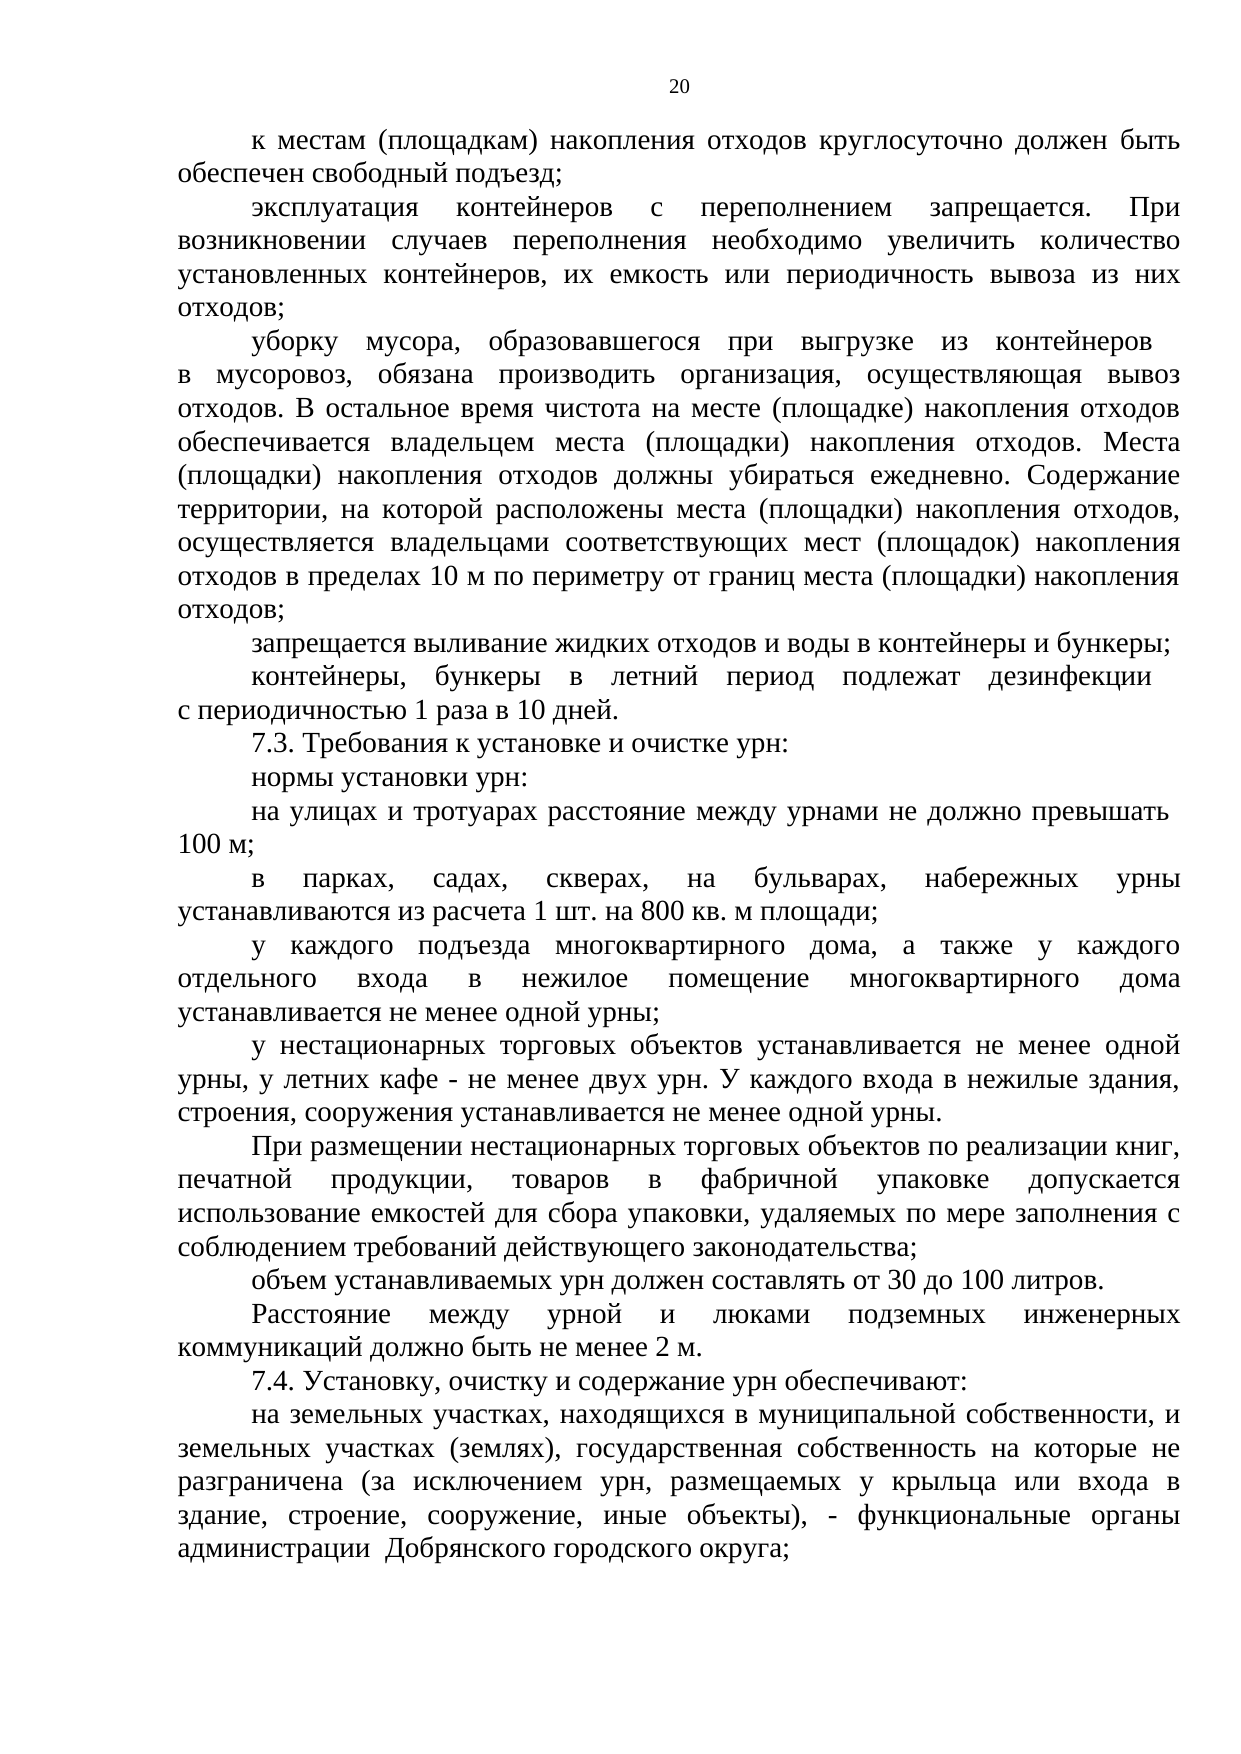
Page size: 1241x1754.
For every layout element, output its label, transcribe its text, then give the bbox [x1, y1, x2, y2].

text объем устанавливаемых урн должен составлять от 30 до 100 литров. [177, 1262, 1181, 1296]
text в парках, садах, скверах, на бульварах, набережных урны устанавливаются из расчета 1 шт. на 800 кв. м площади; [177, 860, 1181, 927]
text на земельных участках, находящихся в муниципальной собственности, и земельных участках (землях), государственная собственность на которые не разграничена (за исключением урн, размещаемых у крыльца или входа в здание, строение, сооружение, иные объекты), - функциональные органы администрации Добрянского городского округа; [177, 1396, 1181, 1564]
text у нестационарных торговых объектов устанавливается не менее одной урны, у летних кафе - не менее двух урн. У каждого входа в нежилые здания, строения, сооружения устанавливается не менее одной урны. [177, 1027, 1181, 1128]
text запрещается выливание жидких отходов и воды в контейнеры и бункеры; [177, 625, 1181, 658]
text к местам (площадкам) накопления отходов круглосуточно должен быть обеспечен свободный подъезд; [177, 122, 1181, 189]
text уборку мусора, образовавшегося при выгрузке из контейнеров в мусоровоз, обязана производить организация, осуществляющая вывоз отходов. В остальное время чистота на месте (площадке) накопления отходов обеспечивается владельцем места (площадки) накопления отходов. Места (площадки) накопления отходов должны убираться ежедневно. Содержание территории, на которой расположены места (площадки) накопления отходов, осуществляется владельцами соответствующих мест (площадок) накопления отходов в пределах 10 м по периметру от границ места (площадки) накопления отходов; [177, 323, 1181, 625]
text у каждого подъезда многоквартирного дома, а также у каждого отдельного входа в нежилое помещение многоквартирного дома устанавливается не менее одной урны; [177, 927, 1181, 1027]
text эксплуатация контейнеров с переполнением запрещается. При возникновении случаев переполнения необходимо увеличить количество установленных контейнеров, их емкость или периодичность вывоза из них отходов; [177, 189, 1181, 323]
text нормы установки урн: [177, 759, 1181, 793]
text При размещении нестационарных торговых объектов по реализации книг, печатной продукции, товаров в фабричной упаковке допускается использование емкостей для сбора упаковки, удаляемых по мере заполнения с соблюдением требований действующего законодательства; [177, 1128, 1181, 1262]
text 7.3. Требования к установке и очистке урн: [177, 726, 1181, 759]
text контейнеры, бункеры в летний период подлежат дезинфекции с периодичностью 1 раза в 10 дней. [177, 658, 1181, 726]
text 7.4. Установку, очистку и содержание урн обеспечивают: [177, 1363, 1181, 1396]
text на улицах и тротуарах расстояние между урнами не должно превышать 100 м; [177, 793, 1181, 860]
text Расстояние между урной и люками подземных инженерных коммуникаций должно быть не менее 2 м. [177, 1296, 1181, 1363]
